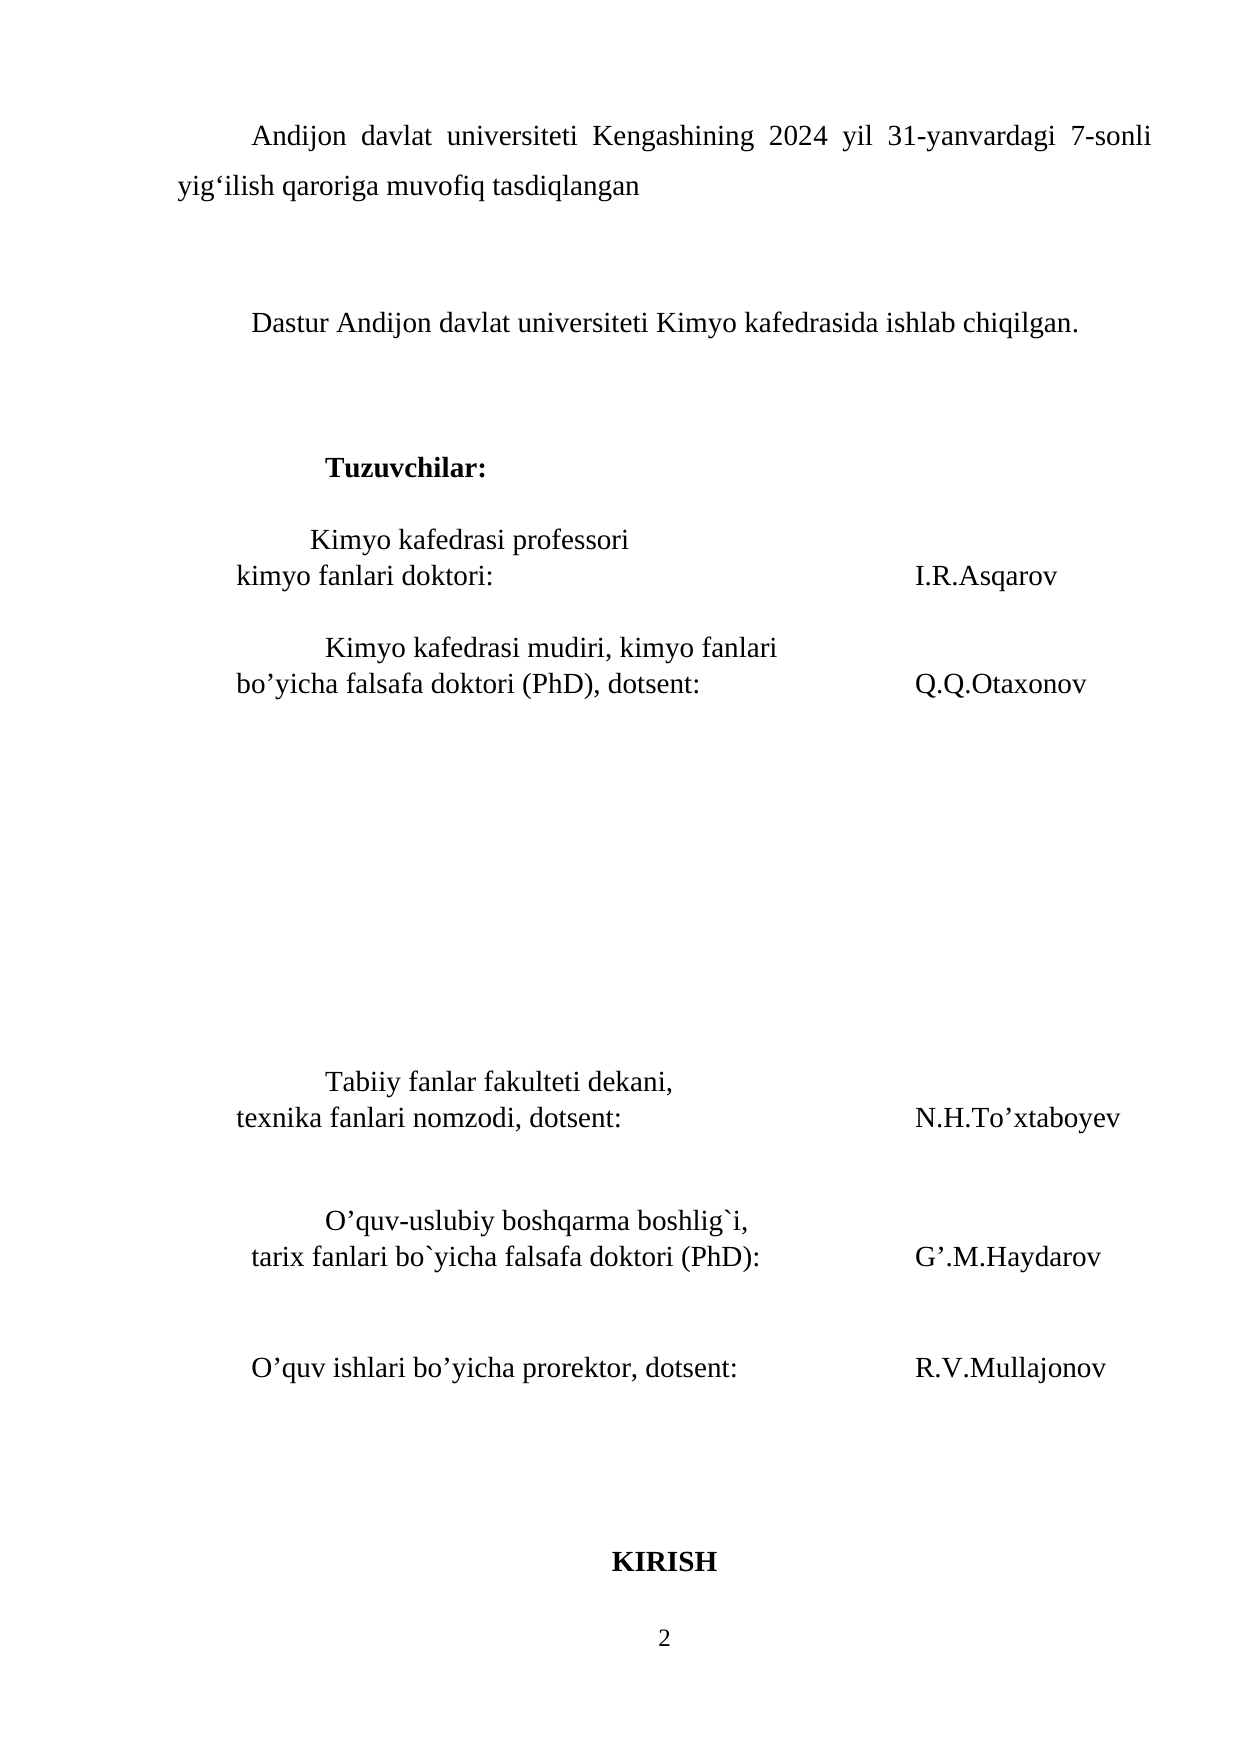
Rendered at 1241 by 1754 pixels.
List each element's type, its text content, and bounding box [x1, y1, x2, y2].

text Kimyo kafedrasi mudiri, kimyo fanlari [310, 631, 1152, 664]
text kimyo fanlari doktori: I.R.Asqarov [236, 558, 1152, 592]
text Kimyo kafedrasi professori [310, 522, 1152, 556]
text KIRISH [177, 1544, 1152, 1577]
text Tabiiy fanlar fakulteti dekani, [310, 1064, 1152, 1098]
text bo’yicha falsafa doktori (PhD), dotsent: Q.Q.Otaxonov [236, 667, 1152, 700]
text O’quv ishlari bo’yicha prorektor, dotsent: R.V.Mullajonov [251, 1350, 1152, 1383]
text Dastur Andijon davlat universiteti Kimyo kafedrasida ishlab chiqilgan. [177, 305, 1152, 339]
text tarix fanlari bo`yicha falsafa doktori (PhD): G’.M.Haydarov [177, 1239, 1152, 1273]
text texnika fanlari nomzodi, dotsent: N.H.To’xtaboyev [236, 1100, 1152, 1134]
text Tuzuvchilar: [251, 450, 1152, 483]
text Andijon davlat universiteti Kengashining 2024 yil 31-yanvardagi 7-sonli yig‘ilish qaroriga muvofiq tasdiqlangan [177, 118, 1152, 202]
text O’quv-uslubiy boshqarma boshlig`i, [310, 1203, 1152, 1237]
